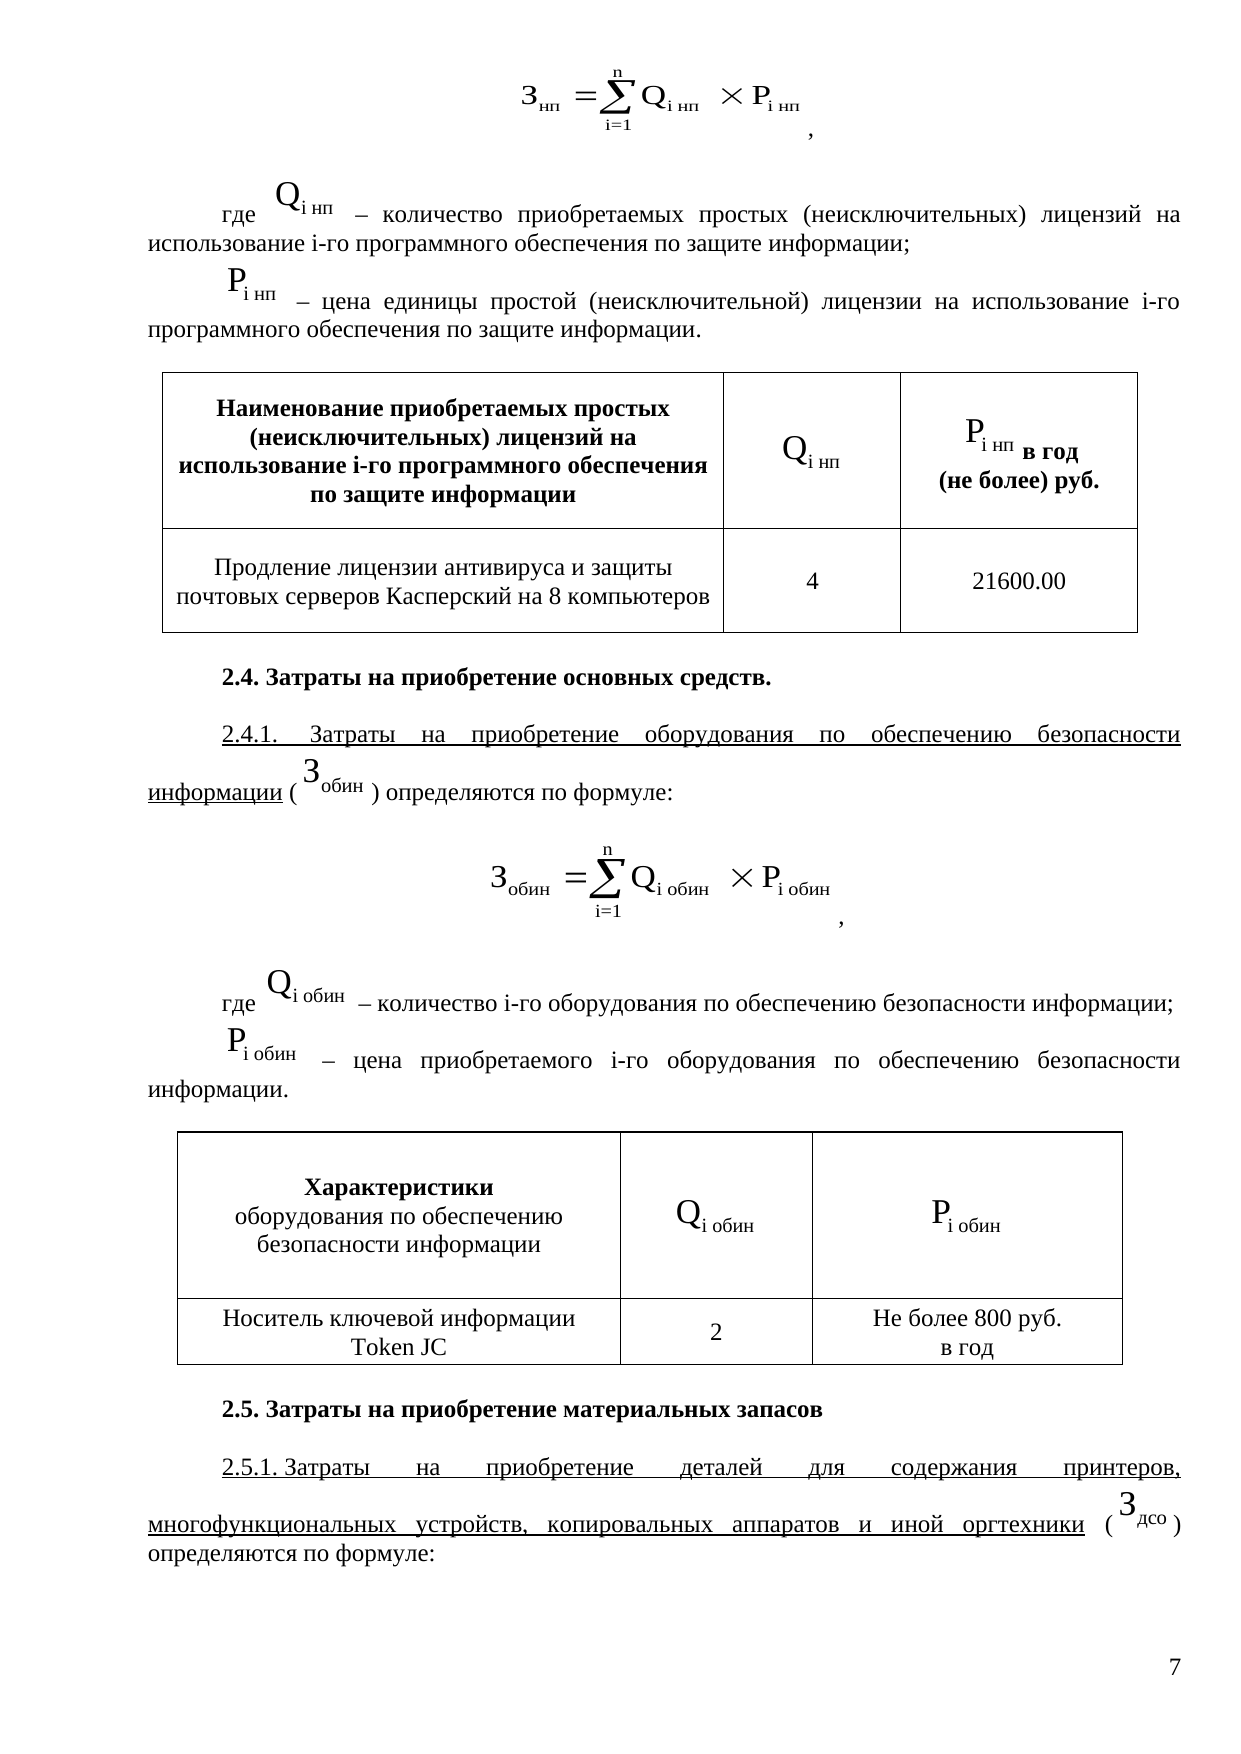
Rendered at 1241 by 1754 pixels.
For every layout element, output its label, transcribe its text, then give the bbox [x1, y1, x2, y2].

table_header в год (не более) руб. [901, 373, 1137, 528]
table_cell Продление лицензии антивируса и защиты почтовых серверов Касперский на 8 компьютеров [163, 529, 723, 632]
table_header [813, 1133, 1122, 1298]
table_cell 21600.00 [901, 529, 1137, 632]
text , [148, 59, 1181, 142]
table_header [724, 373, 900, 528]
text 2.5.1. Затраты на приобретение деталей для содержания принтеров, многофункциональных устройств, копировальных аппаратов и иной оргтехники () определяются по формуле: [148, 1452, 1181, 1567]
text 2.5. Затраты на приобретение материальных запасов [148, 1394, 1181, 1423]
text – цена единицы простой (неисключительной) лицензии на использование i-го программного обеспечения по защите информации. [148, 257, 1181, 343]
table_cell 2 [621, 1299, 812, 1364]
table_header [621, 1133, 812, 1298]
text 2.4.1. Затраты на приобретение оборудования по обеспечению безопасности информации () определяются по формуле: [148, 719, 1181, 806]
text где – количество i-го оборудования по обеспечению безопасности информации; [148, 959, 1181, 1016]
text 2.4. Затраты на приобретение основных средств. [148, 662, 1181, 691]
table_header Характеристики оборудования по обеспечению безопасности информации [178, 1133, 620, 1298]
text – цена приобретаемого i-го оборудования по обеспечению безопасности информации. [148, 1016, 1181, 1103]
text , [148, 834, 1181, 930]
table_cell Не более 800 руб. в год [813, 1299, 1122, 1364]
table_cell 4 [724, 529, 900, 632]
text где – количество приобретаемых простых (неисключительных) лицензий на использование i-го программного обеспечения по защите информации; [148, 171, 1181, 257]
table_header Наименование приобретаемых простых (неисключительных) лицензий на использование i-го программного обеспечения по защите информации [163, 373, 723, 528]
table_cell Носитель ключевой информации Token JC [178, 1299, 620, 1364]
